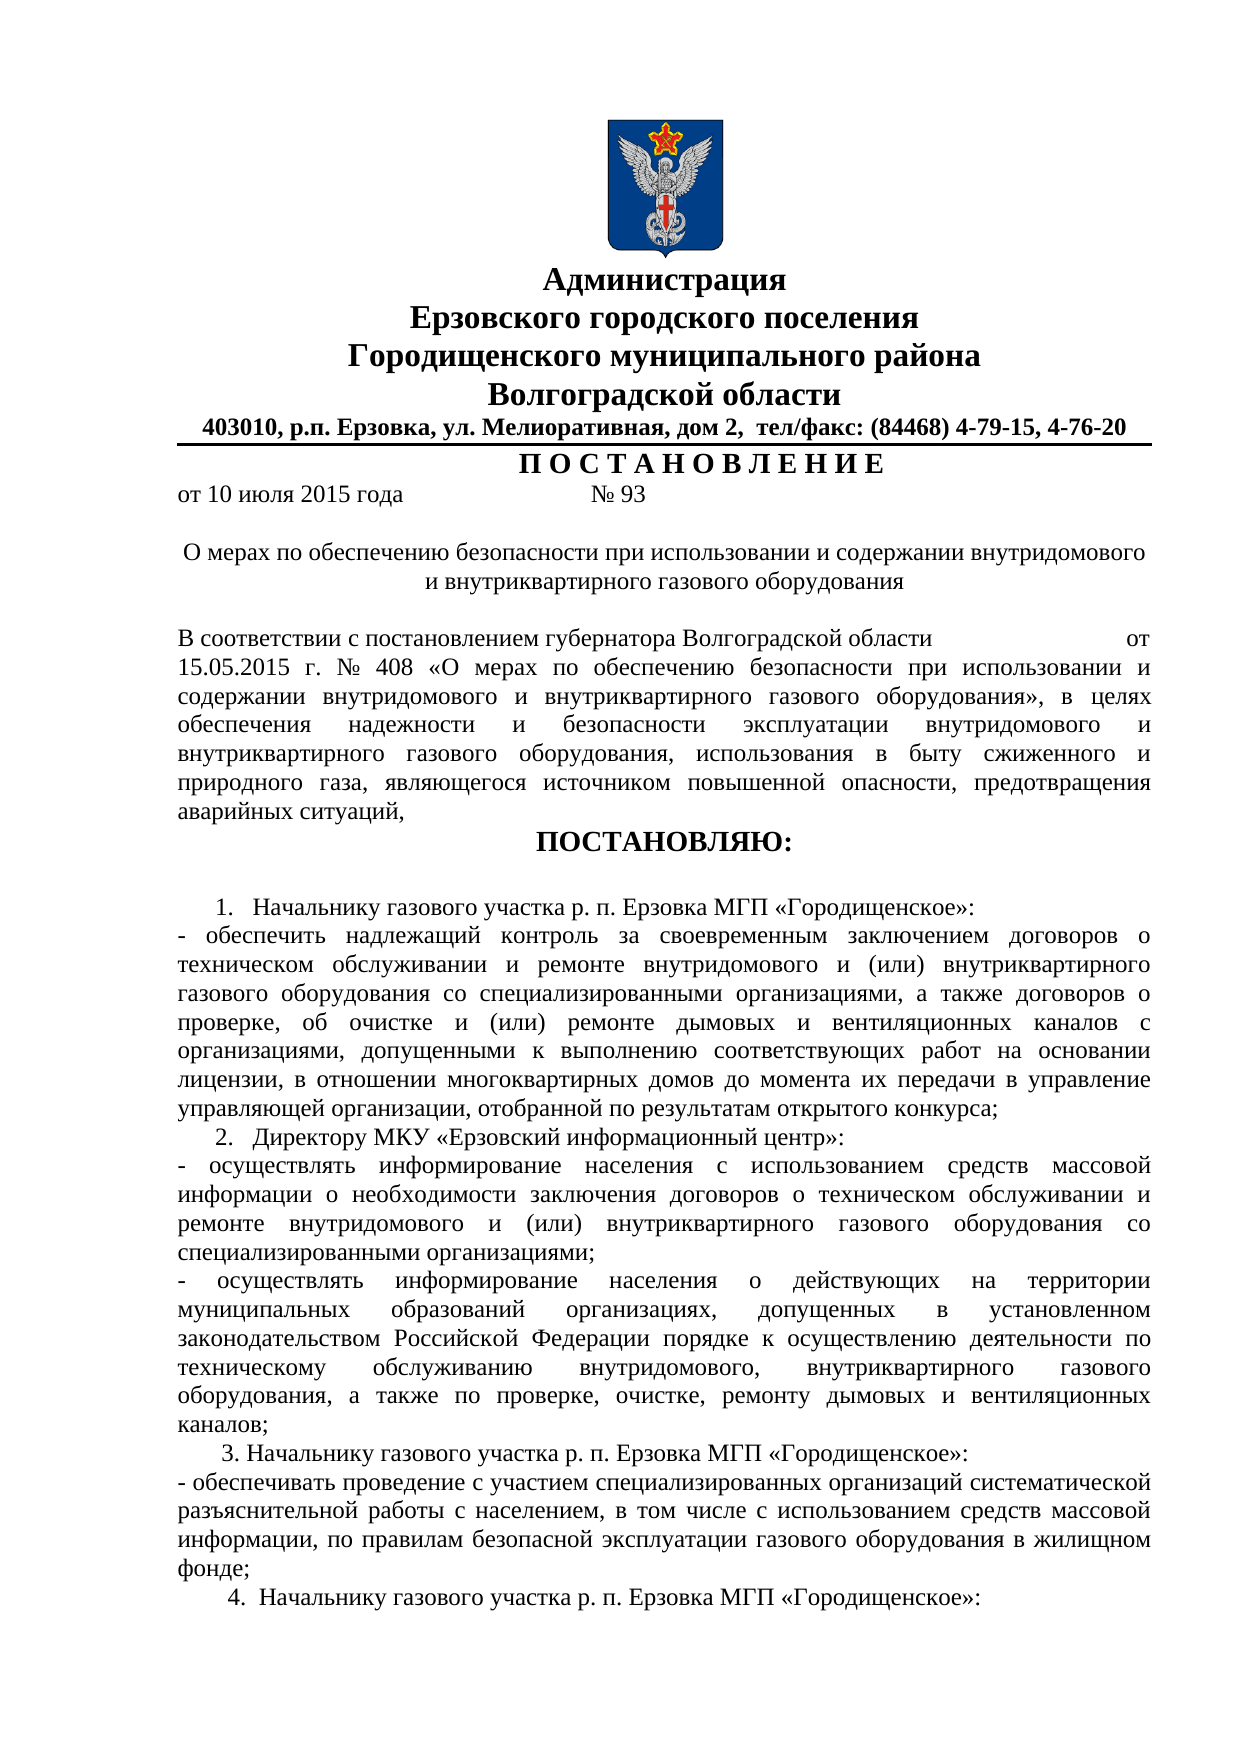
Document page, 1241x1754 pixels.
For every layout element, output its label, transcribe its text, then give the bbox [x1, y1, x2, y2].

text 4. Начальнику газового участка р. п. Ерзовка МГП «Городищенское»: [177, 1582, 1152, 1610]
text ПОСТАНОВЛЯЮ: [177, 824, 1152, 858]
text от 10 июля 2015 года № 93 [177, 479, 1152, 508]
text Ерзовского городского поселения [177, 297, 1152, 335]
text - обеспечить надлежащий контроль за своевременным заключением договоров о техническом обслуживании и ремонте внутридомового и (или) внутриквартирного газового оборудования со специализированными организациями, а также договоров о проверке, об очистке и (или) ремонте дымовых и вентиляционных каналов с организациями, допущенными к выполнению соответствующих работ на основании лицензии, в отношении многоквартирных домов до момента их передачи в управление управляющей организации, отобранной по результатам открытого конкурса; [177, 920, 1152, 1122]
text Администрация [177, 259, 1152, 297]
picture [605, 118, 724, 259]
text Городищенского муниципального района [177, 335, 1152, 374]
text - осуществлять информирование населения с использованием средств массовой информации о необходимости заключения договоров о техническом обслуживании и ремонте внутридомового и (или) внутриквартирного газового оборудования со специализированными организациями; [177, 1150, 1152, 1265]
text Волгоградской области [177, 374, 1152, 412]
text 3. Начальнику газового участка р. п. Ерзовка МГП «Городищенское»: [177, 1438, 1152, 1467]
list Директору МКУ «Ерзовский информационный центр»: [215, 1122, 1152, 1150]
text О мерах по обеспечению безопасности при использовании и содержании внутридомового и внутриквартирного газового оборудования [177, 537, 1152, 594]
list Начальнику газового участка р. п. Ерзовка МГП «Городищенское»: [215, 892, 1152, 920]
text - осуществлять информирование населения о действующих на территории муниципальных образований организациях, допущенных в установленном законодательством Российской Федерации порядке к осуществлению деятельности по техническому обслуживанию внутридомового, внутриквартирного газового оборудования, а также по проверке, очистке, ремонту дымовых и вентиляционных каналов; [177, 1265, 1152, 1438]
text В соответствии с постановлением губернатора Волгоградской области от 15.05.2015 г. № 408 «О мерах по обеспечению безопасности при использовании и содержании внутридомового и внутриквартирного газового оборудования», в целях обеспечения надежности и безопасности эксплуатации внутридомового и внутриквартирного газового оборудования, использования в быту сжиженного и природного газа, являющегося источником повышенной опасности, предотвращения аварийных ситуаций, [177, 623, 1152, 824]
text - обеспечивать проведение с участием специализированных организаций систематической разъяснительной работы с населением, в том числе с использованием средств массовой информации, по правилам безопасной эксплуатации газового оборудования в жилищном фонде; [177, 1467, 1152, 1582]
text 403010, р.п. Ерзовка, ул. Мелиоративная, дом 2, тел/факс: (84468) 4-79-15, 4-76-20 [177, 412, 1152, 443]
text П О С Т А Н О В Л Е Н И Е [177, 446, 1152, 479]
